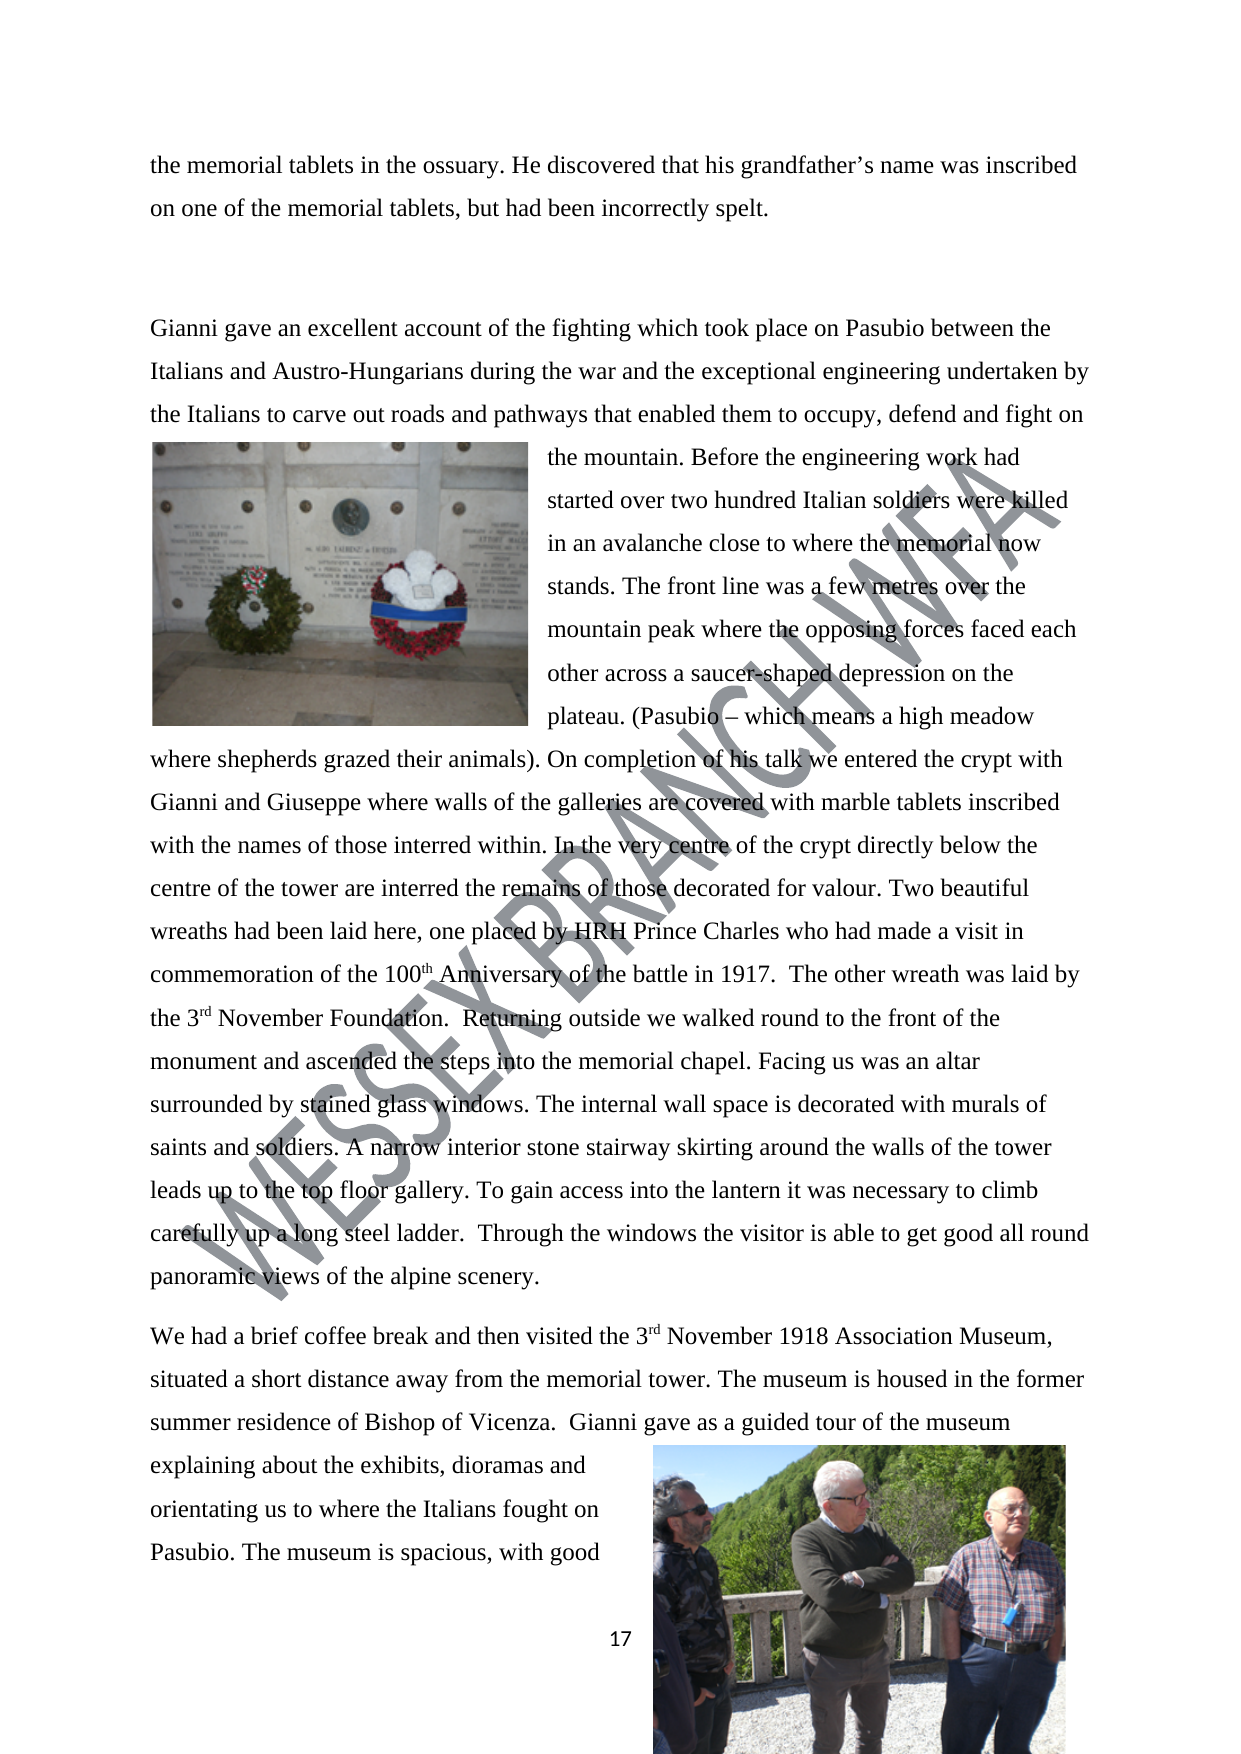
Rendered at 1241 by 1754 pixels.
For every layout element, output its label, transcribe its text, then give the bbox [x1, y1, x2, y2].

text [150, 1321, 1090, 1566]
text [150, 150, 1090, 222]
picture [150, 442, 528, 724]
text Gianni gave an excellent account of the fighting which took place on Pasubio between the Italians and Austro-Hungarians during the war and the exceptional engineering undertaken by the Italians to carve out roads and pathways that enabled them to occupy, defend and fight on the mountain. Before the engineering work had started over two hundred Italian soldiers were killed in an avalanche close to where the memorial now stands. The front line was a few metres over the mountain peak where the opposing forces faced each other across a saucer-shaped depression on the plateau. (Pasubio – which means a high meadow where shepherds grazed their animals). On completion of his talk we entered the crypt with Gianni and Giuseppe where walls of the galleries are covered with marble tablets inscribed with the names of those interred within. In the very centre of the crypt directly below the centre of the tower are interred the remains of those decorated for valour. Two beautiful wreaths had been laid here, one placed by HRH Prince Charles who had made a visit in commemoration of the 100th Anniversary of the battle in 1917. The other wreath was laid by the 3rd November Foundation. Returning outside we walked round to the front of the monument and ascended the steps into the memorial chapel. Facing us was an altar surrounded by stained glass windows. The internal wall space is decorated with murals of saints and soldiers. A narrow interior stone stairway skirting around the walls of the tower leads up to the top floor gallery. To gain access into the lantern it was necessary to climb carefully up a long steel ladder. Through the windows the visitor is able to get good all round panoramic views of the alpine scenery. [150, 313, 1090, 1290]
picture [653, 1445, 1066, 1754]
